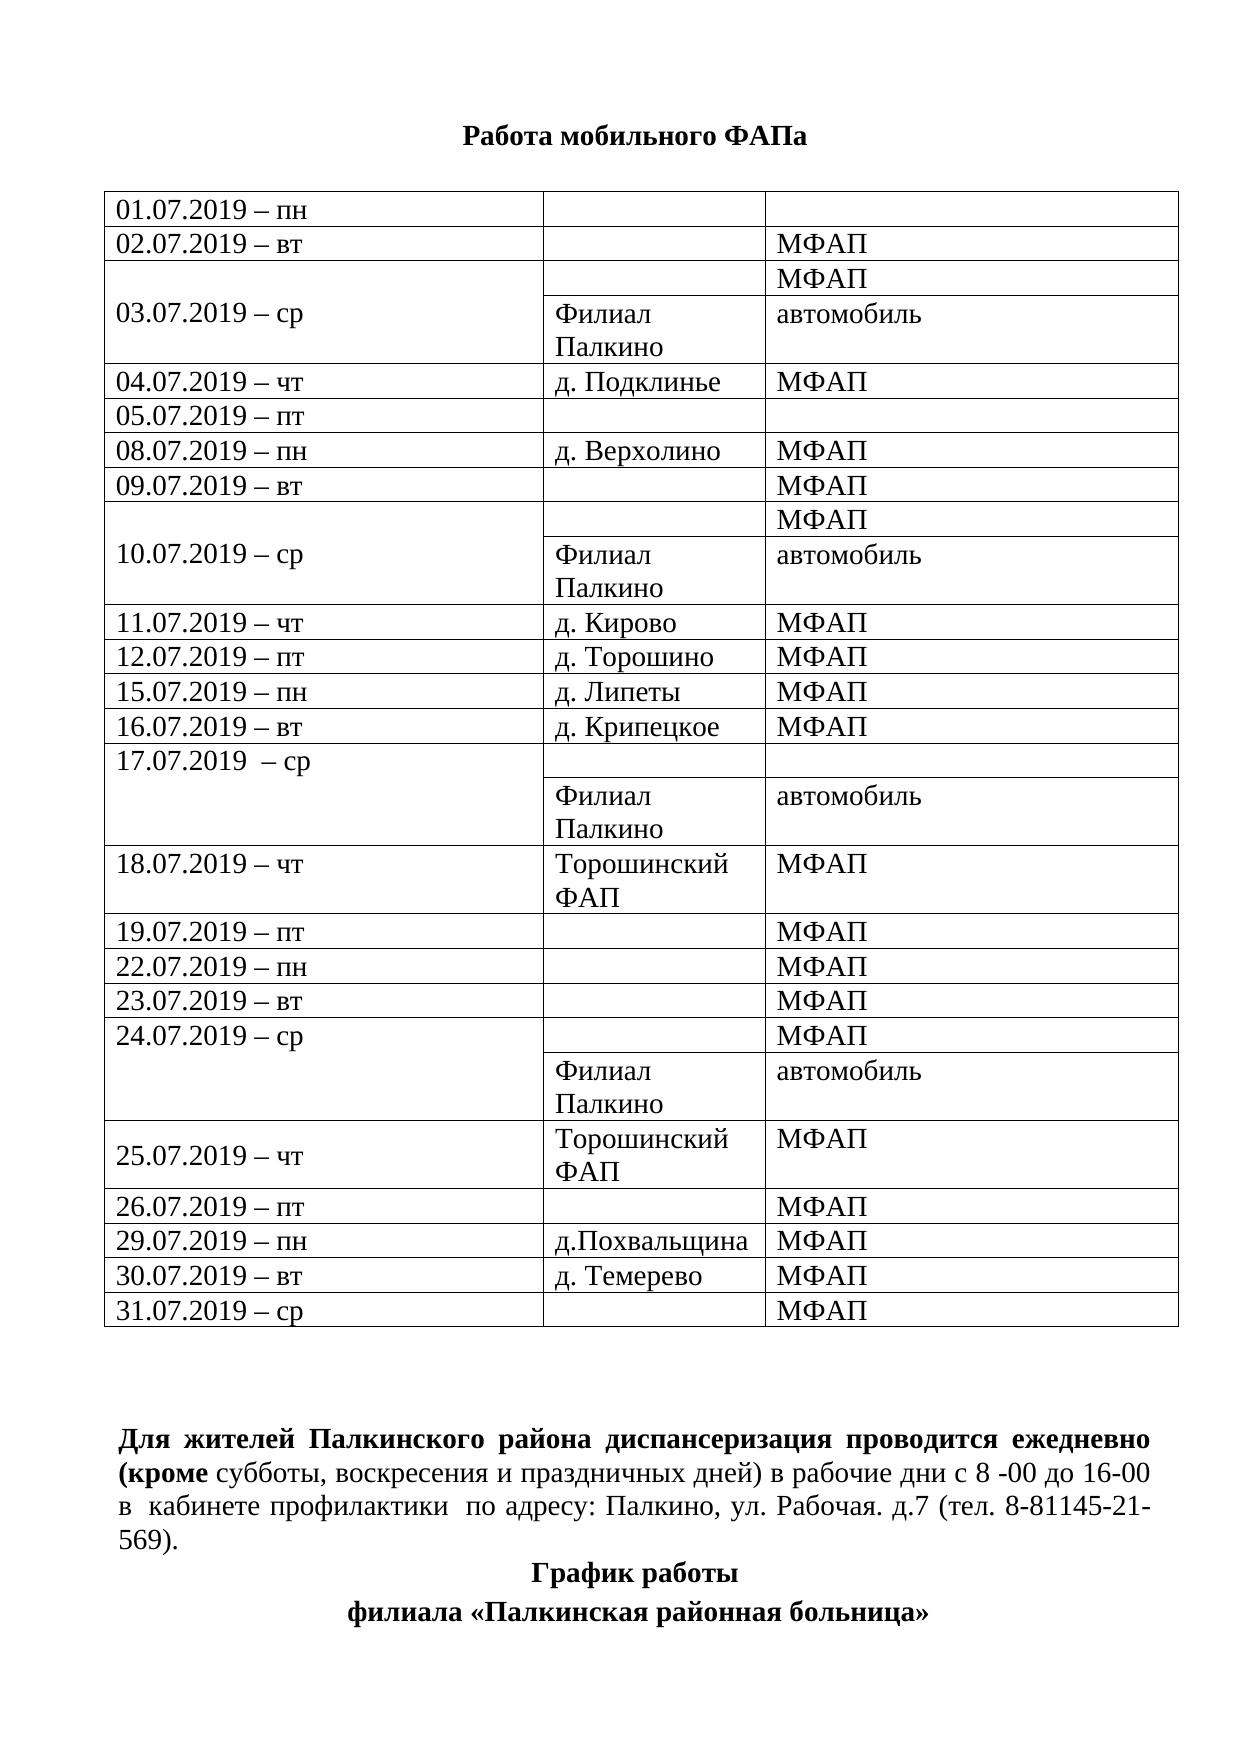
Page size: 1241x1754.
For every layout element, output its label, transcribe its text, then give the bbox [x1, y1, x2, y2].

table_cell автомобиль [766, 778, 1178, 845]
table_cell д. Подклинье [544, 364, 765, 397]
table_cell [544, 949, 765, 982]
table_cell 15.07.2019 – пн [105, 674, 543, 708]
table_cell 26.07.2019 – пт [105, 1189, 543, 1222]
table_cell МФАП [766, 846, 1178, 913]
table_cell 19.07.2019 – пт [105, 914, 543, 948]
table_cell Торошинский ФАП [544, 846, 765, 913]
table_cell [544, 502, 765, 536]
table_cell [766, 744, 1178, 777]
table_cell МФАП [766, 640, 1178, 673]
table_cell МФАП [766, 914, 1178, 948]
table_cell 31.07.2019 – ср [105, 1293, 543, 1326]
table_cell Филиал Палкино [544, 778, 765, 845]
table_cell 24.07.2019 – ср [105, 1018, 543, 1120]
table_cell 18.07.2019 – чт [105, 846, 543, 913]
table_cell Торошинский ФАП [544, 1121, 765, 1188]
table_cell МФАП [766, 1121, 1178, 1188]
text Для жителей Палкинского района диспансеризация проводится ежедневно (кроме субботы, воскресения и праздничных дней) в рабочие дни с 8 -00 до 16-00 в кабинете профилактики по адресу: Палкино, ул. Рабочая. д.7 (тел. 8-81145-21-569). [118, 1421, 1152, 1555]
table_cell МФАП [766, 1224, 1178, 1257]
text Работа мобильного ФАПа [118, 118, 1152, 152]
table_cell МФАП [766, 709, 1178, 742]
table_cell д. Липеты [544, 674, 765, 708]
table_cell МФАП [766, 261, 1178, 295]
table_cell [544, 1018, 765, 1052]
table_header [766, 192, 1178, 226]
table_cell д. Темерево [544, 1258, 765, 1292]
table_cell 23.07.2019 – вт [105, 984, 543, 1017]
table_cell д. Верхолино [544, 433, 765, 467]
table_cell 11.07.2019 – чт [105, 605, 543, 638]
table_cell Филиал Палкино [544, 296, 765, 363]
table_cell [544, 399, 765, 432]
table_cell [544, 468, 765, 501]
table_cell Филиал Палкино [544, 537, 765, 604]
table_cell д. Крипецкое [544, 709, 765, 742]
table_cell 17.07.2019 – ср [105, 744, 543, 845]
table_header [544, 192, 765, 226]
table_cell 02.07.2019 – вт [105, 227, 543, 260]
table_cell МФАП [766, 227, 1178, 260]
table_cell 30.07.2019 – вт [105, 1258, 543, 1292]
table_cell МФАП [766, 364, 1178, 397]
table_cell [766, 399, 1178, 432]
table_cell автомобиль [766, 1053, 1178, 1120]
table_cell МФАП [766, 605, 1178, 638]
table_cell [544, 227, 765, 260]
text График работы [118, 1555, 1152, 1589]
table_cell МФАП [766, 949, 1178, 982]
table_cell 25.07.2019 – чт [105, 1121, 543, 1188]
table_cell Филиал Палкино [544, 1053, 765, 1120]
table_cell д. Торошино [544, 640, 765, 673]
table_cell 12.07.2019 – пт [105, 640, 543, 673]
table_cell д.Похвальщина [544, 1224, 765, 1257]
table_cell МФАП [766, 468, 1178, 501]
table_cell МФАП [766, 1258, 1178, 1292]
table_cell 29.07.2019 – пн [105, 1224, 543, 1257]
table_cell [544, 914, 765, 948]
table_cell 03.07.2019 – ср [105, 261, 543, 363]
table_cell 09.07.2019 – вт [105, 468, 543, 501]
table_cell [544, 261, 765, 295]
table_cell МФАП [766, 1293, 1178, 1326]
table_cell автомобиль [766, 537, 1178, 604]
table_cell МФАП [766, 1189, 1178, 1222]
table_cell 10.07.2019 – ср [105, 502, 543, 604]
table_cell д. Кирово [544, 605, 765, 638]
table_cell МФАП [766, 674, 1178, 708]
table_cell [544, 984, 765, 1017]
table_cell автомобиль [766, 296, 1178, 363]
table_cell 04.07.2019 – чт [105, 364, 543, 397]
text филиала «Палкинская районная больница» [118, 1594, 1152, 1627]
table_cell МФАП [766, 984, 1178, 1017]
table_cell МФАП [766, 433, 1178, 467]
table_cell [544, 1189, 765, 1222]
table_cell [544, 744, 765, 777]
table_cell 22.07.2019 – пн [105, 949, 543, 982]
table_cell МФАП [766, 1018, 1178, 1052]
table_cell 08.07.2019 – пн [105, 433, 543, 467]
table_cell 16.07.2019 – вт [105, 709, 543, 742]
table_cell 05.07.2019 – пт [105, 399, 543, 432]
table_cell [544, 1293, 765, 1326]
table_header 01.07.2019 – пн [105, 192, 543, 226]
table_cell МФАП [766, 502, 1178, 536]
